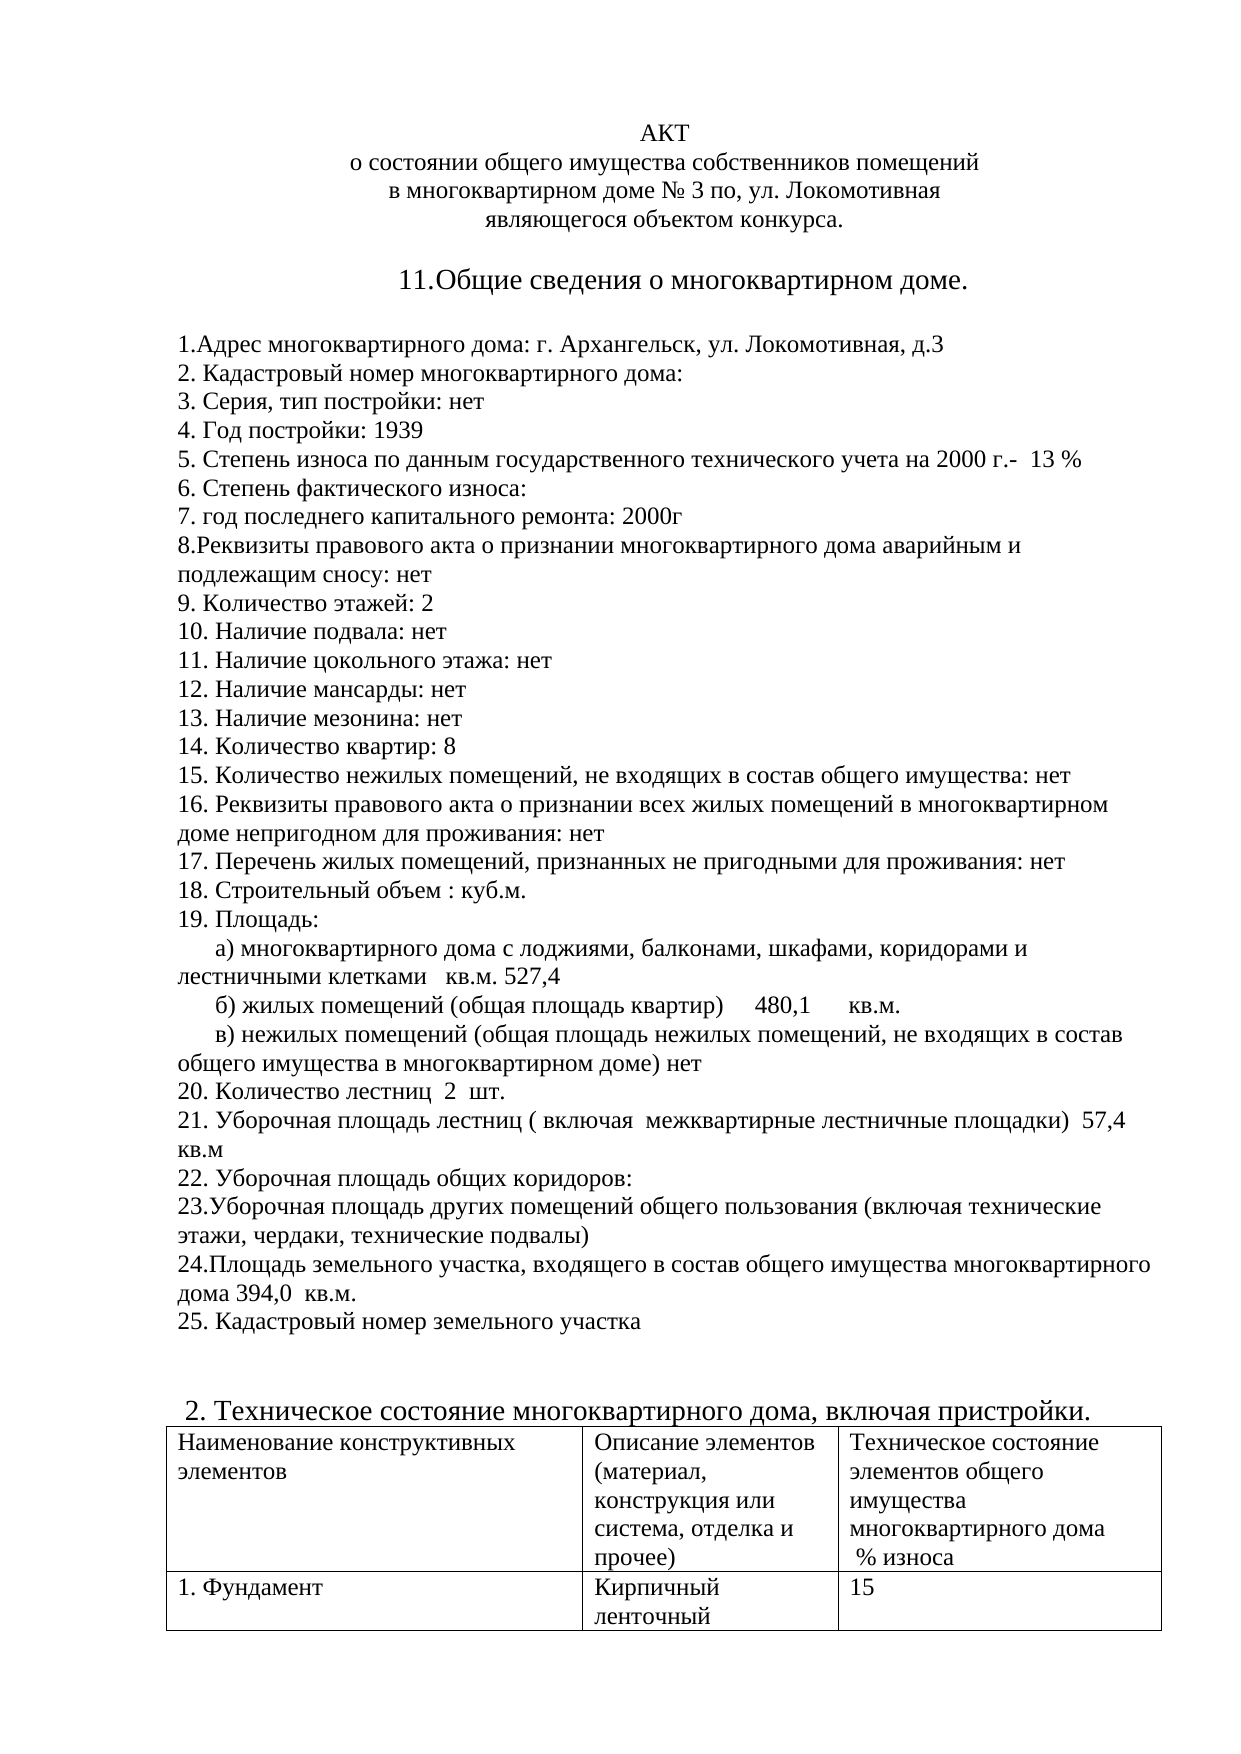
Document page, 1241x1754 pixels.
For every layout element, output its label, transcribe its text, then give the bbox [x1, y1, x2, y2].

text являющегося объектом конкурса. [177, 204, 1152, 233]
text 21. Уборочная площадь лестниц ( включая межквартирные лестничные площадки) 57,4 кв.м [177, 1105, 1152, 1163]
text 18. Строительный объем : куб.м. [177, 875, 1152, 904]
text 10. Наличие подвала: нет [177, 616, 1152, 645]
text 13. Наличие мезонина: нет [177, 703, 1152, 731]
text 25. Кадастровый номер земельного участка [177, 1306, 1152, 1335]
text 1.Адрес многоквартирного дома: г. Архангельск, ул. Локомотивная, д.3 [177, 329, 1152, 358]
text 14. Количество квартир: 8 [177, 731, 1152, 760]
list Общие сведения о многоквартирном доме. [215, 262, 1152, 295]
text 22. Уборочная площадь общих коридоров: [177, 1163, 1152, 1191]
text 6. Степень фактического износа: [177, 473, 1152, 501]
table_header Описание элементов (материал, конструкция или система, отделка и прочее) [583, 1427, 838, 1571]
text 2. Техническое состояние многоквартирного дома, включая пристройки. [177, 1393, 1152, 1426]
text б) жилых помещений (общая площадь квартир) 480,1 кв.м. [177, 990, 1152, 1019]
text 12. Наличие мансарды: нет [177, 674, 1152, 703]
table_cell 1. Фундамент [167, 1572, 582, 1629]
text 16. Реквизиты правового акта о признании всех жилых помещений в многоквартирном доме непригодном для проживания: нет [177, 789, 1152, 846]
text 17. Перечень жилых помещений, признанных не пригодными для проживания: нет [177, 846, 1152, 875]
text 3. Серия, тип постройки: нет [177, 386, 1152, 415]
text в многоквартирном доме № 3 по, ул. Локомотивная [177, 176, 1152, 204]
text а) многоквартирного дома с лоджиями, балконами, шкафами, коридорами и лестничными клетками кв.м. 527,4 [177, 933, 1152, 990]
text 8.Реквизиты правового акта о признании многоквартирного дома аварийным и подлежащим сносу: нет [177, 530, 1152, 588]
text 24.Площадь земельного участка, входящего в состав общего имущества многоквартирного дома 394,0 кв.м. [177, 1249, 1152, 1306]
table_cell Кирпичный ленточный [583, 1572, 838, 1629]
text 15. Количество нежилых помещений, не входящих в состав общего имущества: нет [177, 760, 1152, 789]
text 2. Кадастровый номер многоквартирного дома: [177, 358, 1152, 386]
text 7. год последнего капитального ремонта: 2000г [177, 501, 1152, 530]
text 5. Степень износа по данным государственного технического учета на .- 13 % [177, 444, 1152, 473]
text АКТ [177, 118, 1152, 147]
text в) нежилых помещений (общая площадь нежилых помещений, не входящих в состав общего имущества в многоквартирном доме) нет [177, 1019, 1152, 1076]
text о состоянии общего имущества собственников помещений [177, 147, 1152, 176]
table_header Техническое состояние элементов общего имущества многоквартирного дома % износа [839, 1427, 1161, 1571]
table_cell 15 [839, 1572, 1161, 1629]
text 11. Наличие цокольного этажа: нет [177, 645, 1152, 674]
text 9. Количество этажей: 2 [177, 588, 1152, 616]
table_header Наименование конструктивных элементов [167, 1427, 582, 1571]
text 19. Площадь: [177, 904, 1152, 933]
text 4. Год постройки: 1939 [177, 415, 1152, 444]
text 20. Количество лестниц 2 шт. [177, 1076, 1152, 1105]
text 23.Уборочная площадь других помещений общего пользования (включая технические этажи, чердаки, технические подвалы) [177, 1191, 1152, 1249]
